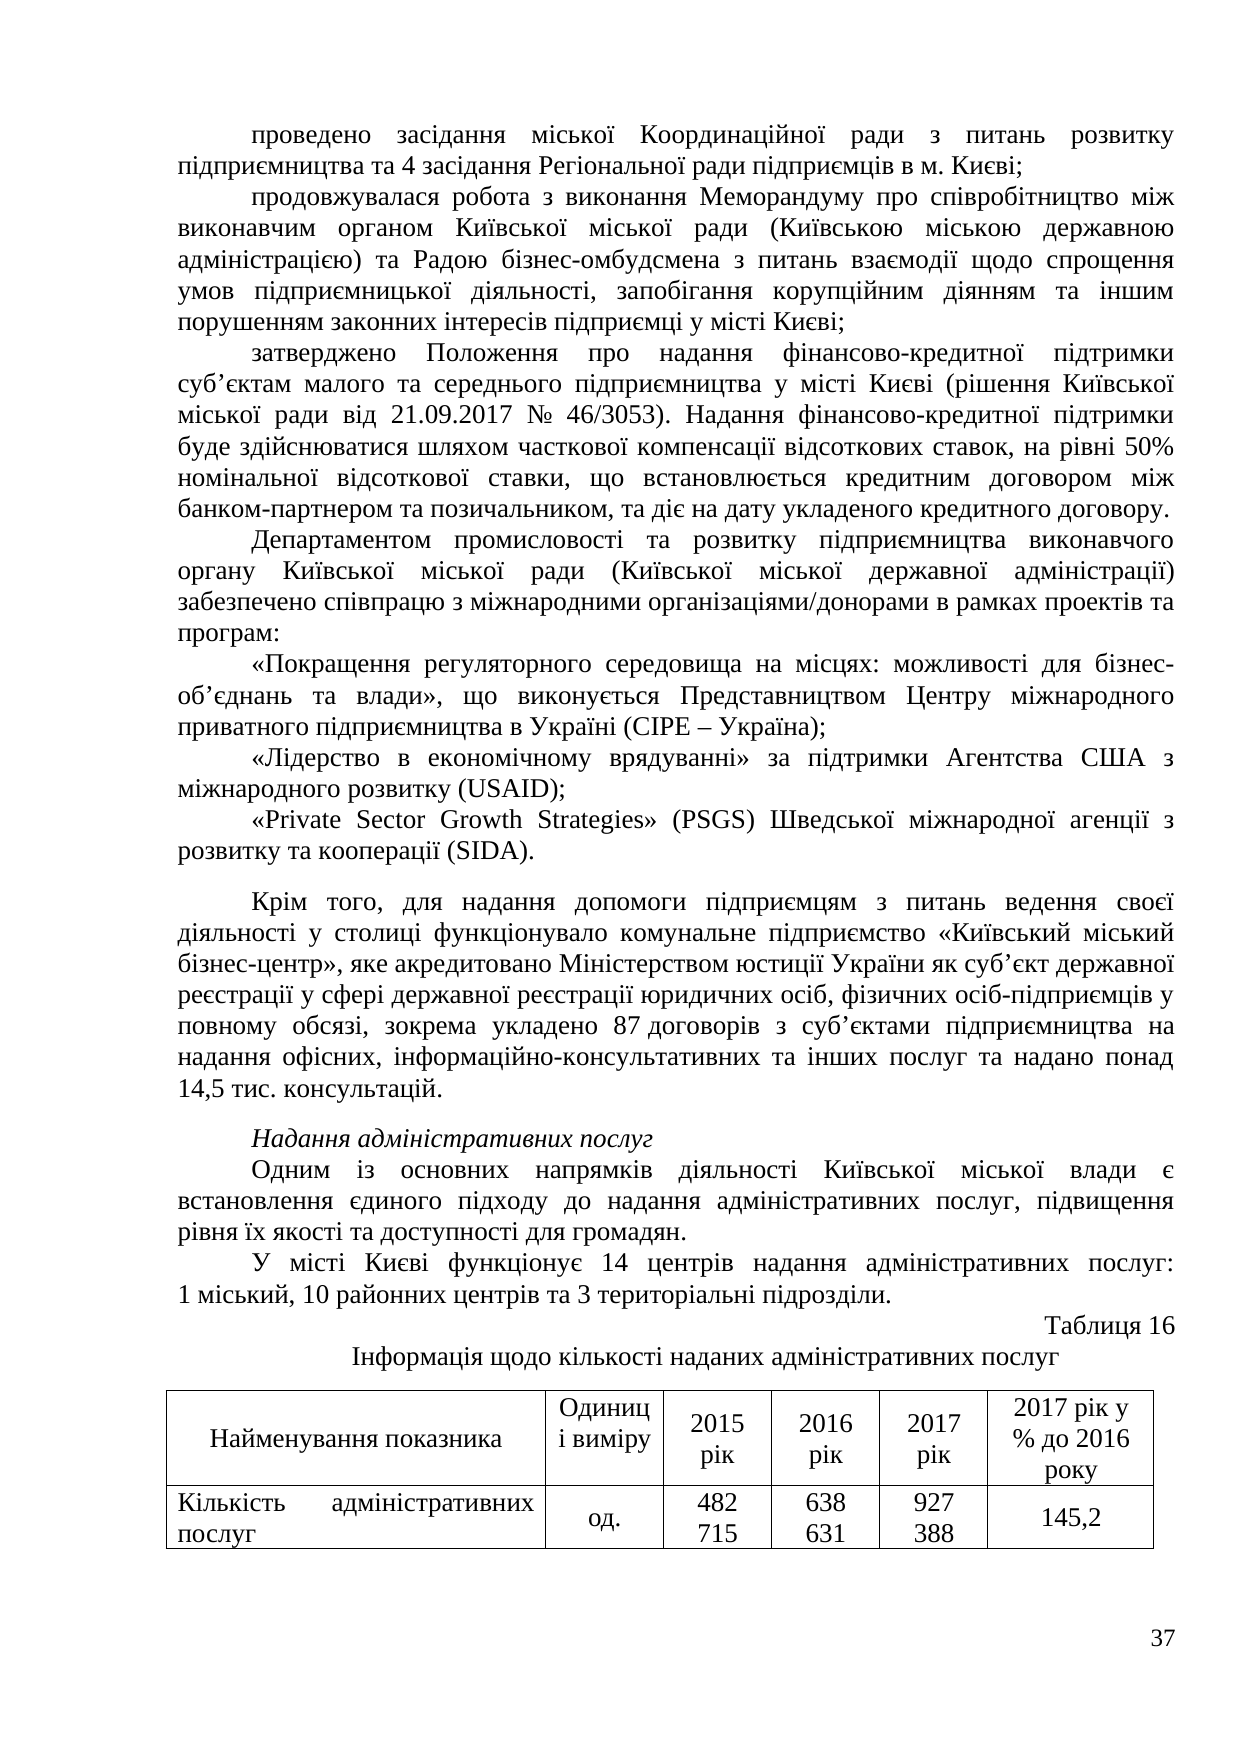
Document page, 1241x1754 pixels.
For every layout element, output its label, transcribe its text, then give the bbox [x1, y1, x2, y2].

text проведено засідання міської Координаційної ради з питань розвитку підприємництва та 4 засідання Регіональної ради підприємців в м. Києві; [177, 118, 1175, 180]
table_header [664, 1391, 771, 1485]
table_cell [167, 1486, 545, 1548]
text Таблиця 16 [177, 1309, 1175, 1340]
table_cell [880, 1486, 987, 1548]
text Одним із основних напрямків діяльності Київської міської влади є встановлення єдиного підходу до надання адміністративних послуг, підвищення рівня їх якості та доступності для громадян. [177, 1153, 1175, 1247]
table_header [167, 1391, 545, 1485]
text «Private Sector Growth Strategies» (PSGS) Шведської міжнародної агенції з розвитку та кооперації (SIDA). [177, 803, 1175, 866]
text Крім того, для надання допомоги підприємцям з питань ведення своєї діяльності у столиці функціонувало комунальне підприємство «Київський міський бізнес-центр», яке акредитовано Міністерством юстиції України як суб’єкт державної реєстрації у сфері державної реєстрації юридичних осіб, фізичних осіб-підприємців у повному обсязі, зокрема укладено 87 договорів з суб’єктами підприємництва на надання офісних, інформаційно-консультативних та інших послуг та надано понад 14,5 тис. консультацій. [177, 885, 1175, 1103]
text Інформація щодо кількості наданих адміністративних послуг [177, 1340, 1175, 1371]
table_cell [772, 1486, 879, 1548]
text «Покращення регуляторного середовища на місцях: можливості для бізнес-об’єднань та влади», що виконується Представництвом Центру міжнародного приватного підприємництва в Україні (СІРЕ – Україна); [177, 648, 1175, 741]
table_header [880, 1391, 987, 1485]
text продовжувалася робота з виконання Меморандуму про співробітництво між виконавчим органом Київської міської ради (Київською міською державною адміністрацією) та Радою бізнес-омбудсмена з питань взаємодії щодо спрощення умов підприємницької діяльності, запобігання корупційним діянням та іншим порушенням законних інтересів підприємці у місті Києві; [177, 180, 1175, 336]
text «Лідерство в економічному врядуванні» за підтримки Агентства США з міжнародного розвитку (USAID); [177, 741, 1175, 803]
text Надання адміністративних послуг [177, 1122, 1175, 1153]
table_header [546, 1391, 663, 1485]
text Департаментом промисловості та розвитку підприємництва виконавчого органу Київської міської ради (Київської міської державної адміністрації) забезпечено співпрацю з міжнародними організаціями/донорами в рамках проектів та програм: [177, 523, 1175, 648]
text У місті Києві функціонує 14 центрів надання адміністративних послуг: 1 міський, 10 районних центрів та 3 територіальні підрозділи. [177, 1247, 1175, 1309]
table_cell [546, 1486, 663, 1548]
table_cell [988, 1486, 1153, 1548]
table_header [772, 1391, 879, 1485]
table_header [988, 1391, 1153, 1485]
text затверджено Положення про надання фінансово-кредитної підтримки суб’єктам малого та середнього підприємництва у місті Києві (рішення Київської міської ради від 21.09.2017 № 46/3053). Надання фінансово-кредитної підтримки буде здійснюватися шляхом часткової компенсації відсоткових ставок, на рівні 50% номінальної відсоткової ставки, що встановлюється кредитним договором між банком-партнером та позичальником, та діє на дату укладеного кредитного договору. [177, 336, 1175, 523]
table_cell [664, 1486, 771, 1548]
